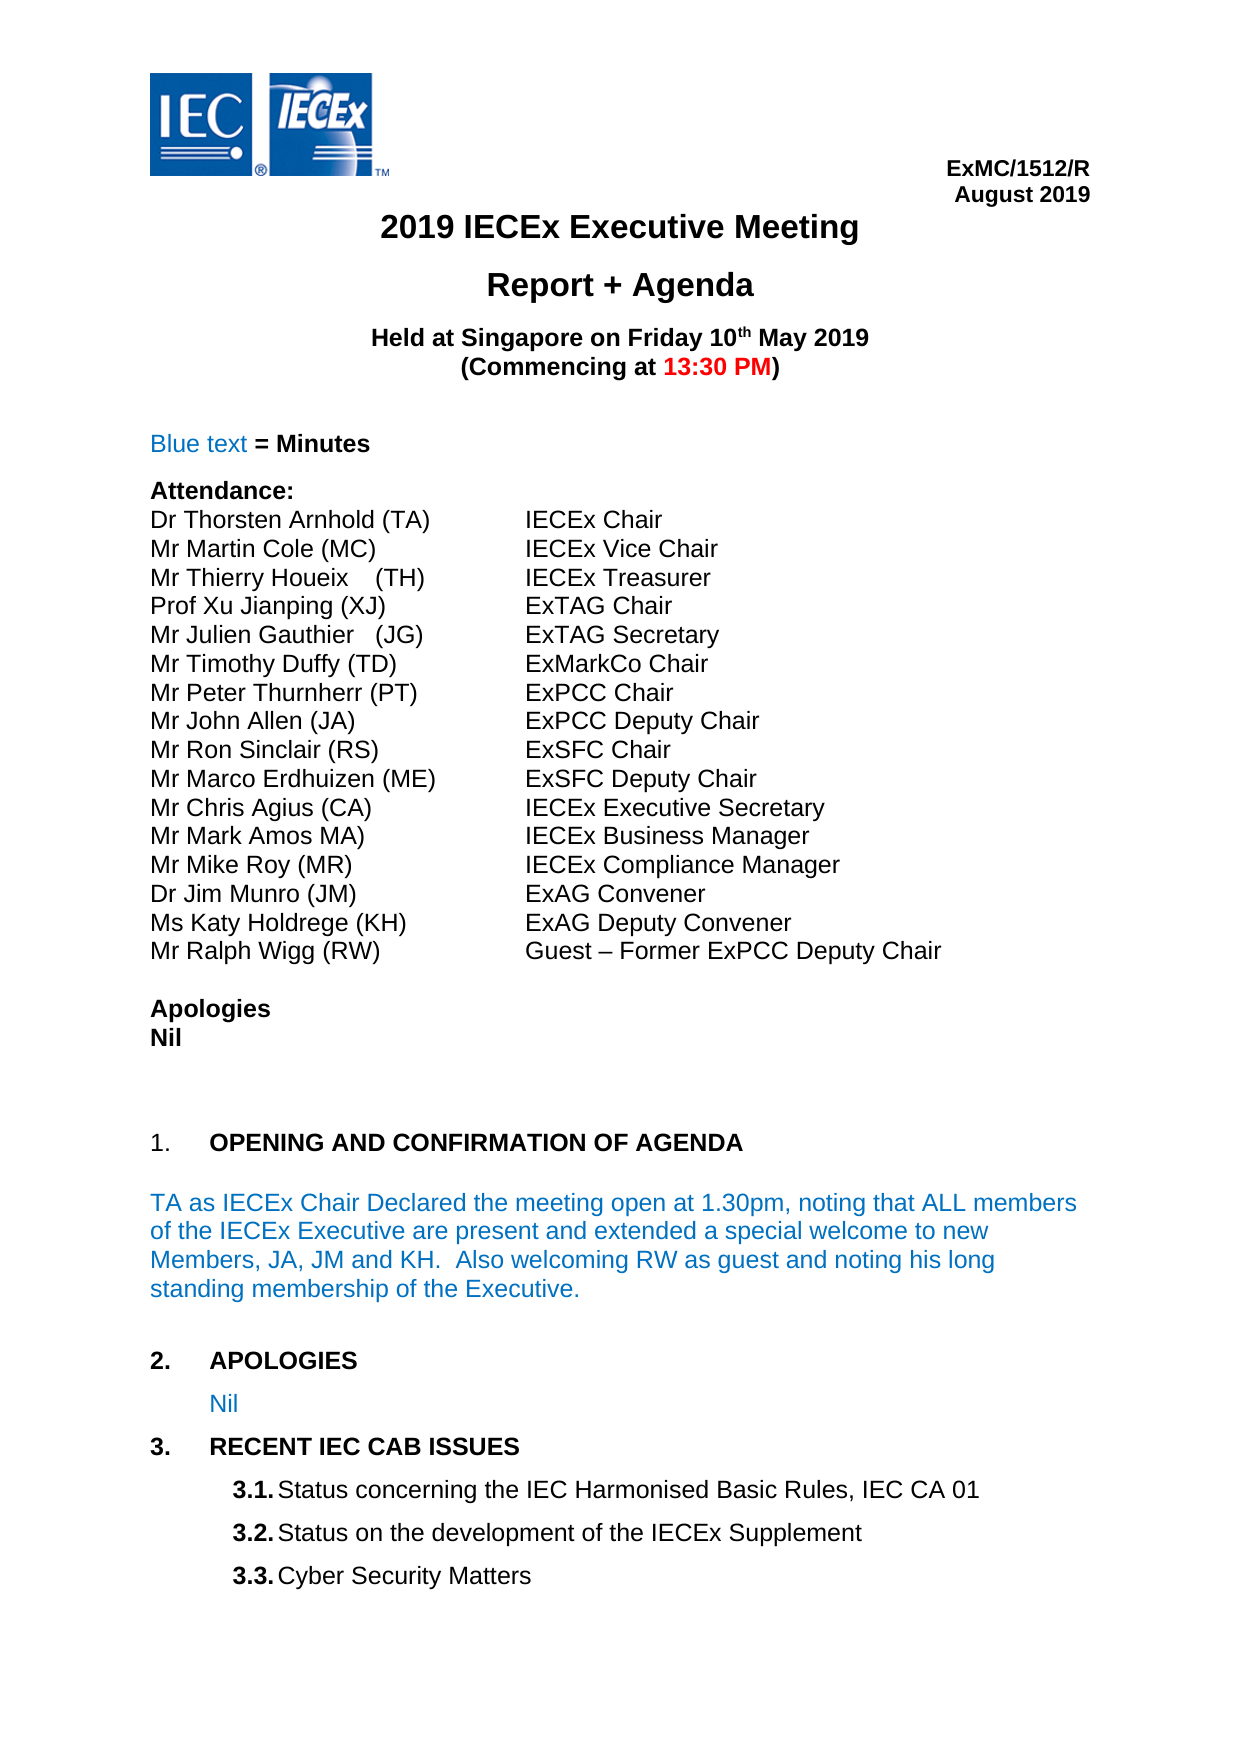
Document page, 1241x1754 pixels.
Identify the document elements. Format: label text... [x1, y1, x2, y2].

text Dr Thorsten Arnhold (TA) IECEx Chair [150, 505, 1090, 534]
text Dr Jim Munro (JM) ExAG Convener [150, 879, 1090, 908]
text Apologies [150, 994, 1090, 1023]
text Mr Timothy Duffy (TD) ExMarkCo Chair [150, 649, 1090, 678]
text Mr Julien Gauthier (JG) ExTAG Secretary [150, 620, 1090, 649]
list OPENING AND CONFIRMATION OF AGENDA [150, 1128, 1090, 1157]
list RECENT IEC CAB ISSUES [150, 1432, 1090, 1461]
text Mr Chris Agius (CA) IECEx Executive Secretary [150, 793, 1090, 821]
text 2019 IECEx Executive Meeting [150, 207, 1090, 246]
text Mr Marco Erdhuizen (ME) ExSFC Deputy Chair [150, 764, 1090, 793]
text Mr Mark Amos MA) IECEx Business Manager [150, 821, 1090, 850]
text Mr Peter Thurnherr (PT) ExPCC Chair [150, 678, 1090, 706]
text TA as IECEx Chair Declared the meeting open at 1.30pm, noting that ALL members of the IECEx Executive are present and extended a special welcome to new Members, JA, JM and KH. Also welcoming RW as guest and noting his long standing membership of the Executive. [150, 1188, 1090, 1303]
text Mr Mike Roy (MR) IECEx Compliance Manager [150, 850, 1090, 879]
picture [150, 73, 389, 176]
text Blue text = Minutes [150, 429, 1090, 457]
list APOLOGIES [150, 1346, 1090, 1374]
text Mr John Allen (JA) ExPCC Deputy Chair [150, 706, 1090, 735]
text Attendance: [150, 476, 1090, 505]
text Ms Katy Holdrege (KH) ExAG Deputy Convener [150, 908, 1090, 936]
text Nil [150, 1023, 1090, 1051]
text Mr Thierry Houeix (TH) IECEx Treasurer [150, 563, 1090, 591]
text Prof Xu Jianping (XJ) ExTAG Chair [150, 591, 1090, 620]
text Mr Ralph Wigg (RW) Guest – Former ExPCC Deputy Chair [150, 936, 1090, 965]
text Mr Martin Cole (MC) IECEx Vice Chair [150, 534, 1090, 563]
list Status on the development of the IECEx Supplement [232, 1518, 1090, 1547]
text Report + Agenda [150, 265, 1090, 304]
text Held at Singapore on Friday 10th May 2019 [150, 323, 1090, 352]
text (Commencing at 13:30 PM) [150, 352, 1090, 381]
list Status concerning the IEC Harmonised Basic Rules, IEC CA 01 [232, 1475, 1090, 1504]
list Cyber Security Matters [232, 1561, 1090, 1590]
text Mr Ron Sinclair (RS) ExSFC Chair [150, 735, 1090, 764]
list Nil [209, 1389, 1090, 1418]
